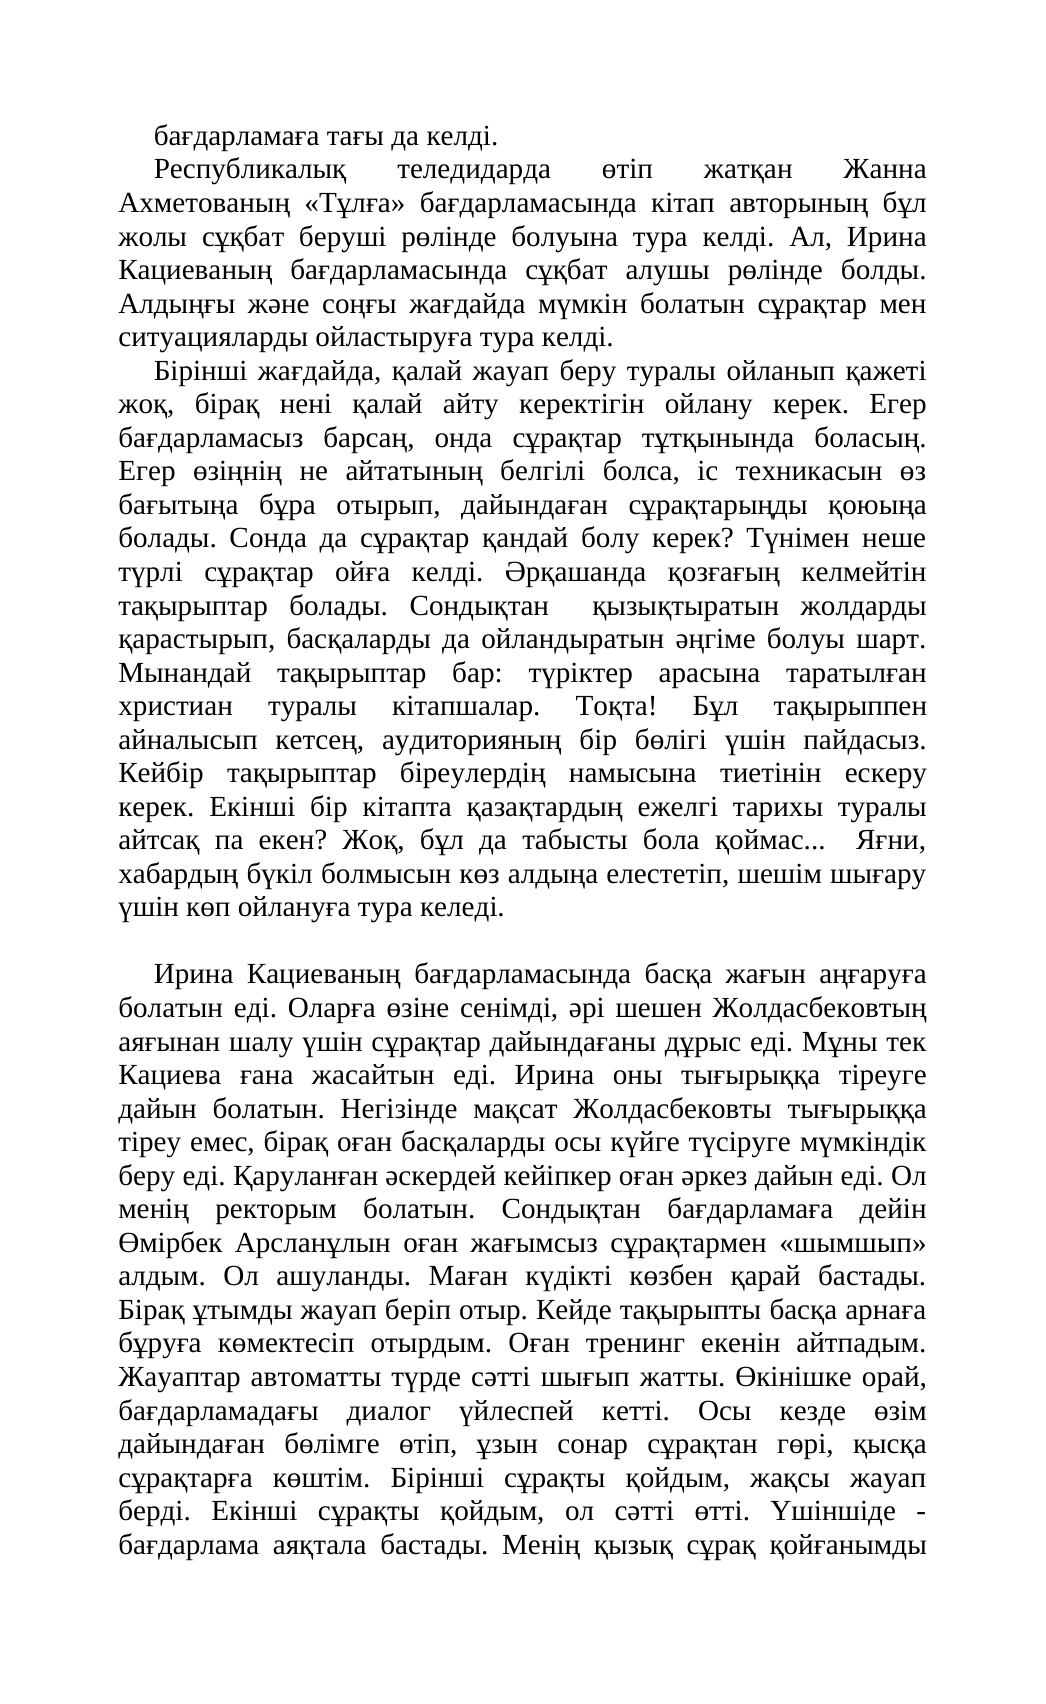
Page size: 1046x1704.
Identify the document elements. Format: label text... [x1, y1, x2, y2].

text Республикалық теледидарда өтіп жатқан Жанна Ахметованың «Тұлға» бағдарламасында кітап авторының бұл жолы сұқбат беруші рөлінде болуына тура келді. Ал, Ирина Кациеваның бағдарламасында сұқбат алушы рөлінде болды. Алдыңғы және соңғы жағдайда мүмкін болатын сұрақтар мен ситуацияларды ойластыруға тура келді. [118, 152, 927, 353]
text бағдарламаға тағы да келді. [118, 118, 927, 152]
text Бірінші жағдайда, қалай жауап беру туралы ойланып қажеті жоқ, бірақ нені қалай айту керектігін ойлану керек. Егер бағдарламасыз барсаң, онда сұрақтар тұтқынында боласың. Егер өзіңнің не айтатының белгілі болса, іс техникасын өз бағытыңа бұра отырып, дайындаған сұрақтарыңды қоюыңа болады. Сонда да сұрақтар қандай болу керек? Түнімен неше түрлі сұрақтар ойға келді. Әрқашанда қозғағың келмейтін тақырыптар болады. Сондықтан қызықтыратын жолдарды қарастырып, басқаларды да ойландыратын әңгіме болуы шарт. Мынандай тақырыптар бар: түріктер арасына таратылған христиан туралы кітапшалар. Тоқта! Бұл тақырыппен айналысып кетсең, аудиторияның бір бөлігі үшін пайдасыз. Кейбір тақырыптар біреулердің намысына тиетінін ескеру керек. Екінші бір кітапта қазақтардың ежелгі тарихы туралы айтсақ па екен? Жоқ, бұл да табысты бола қоймас... Яғни, хабардың бүкіл болмысын көз алдыңа елестетіп, шешім шығару үшін көп ойлануға тура келеді. [118, 353, 927, 923]
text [118, 957, 927, 1560]
